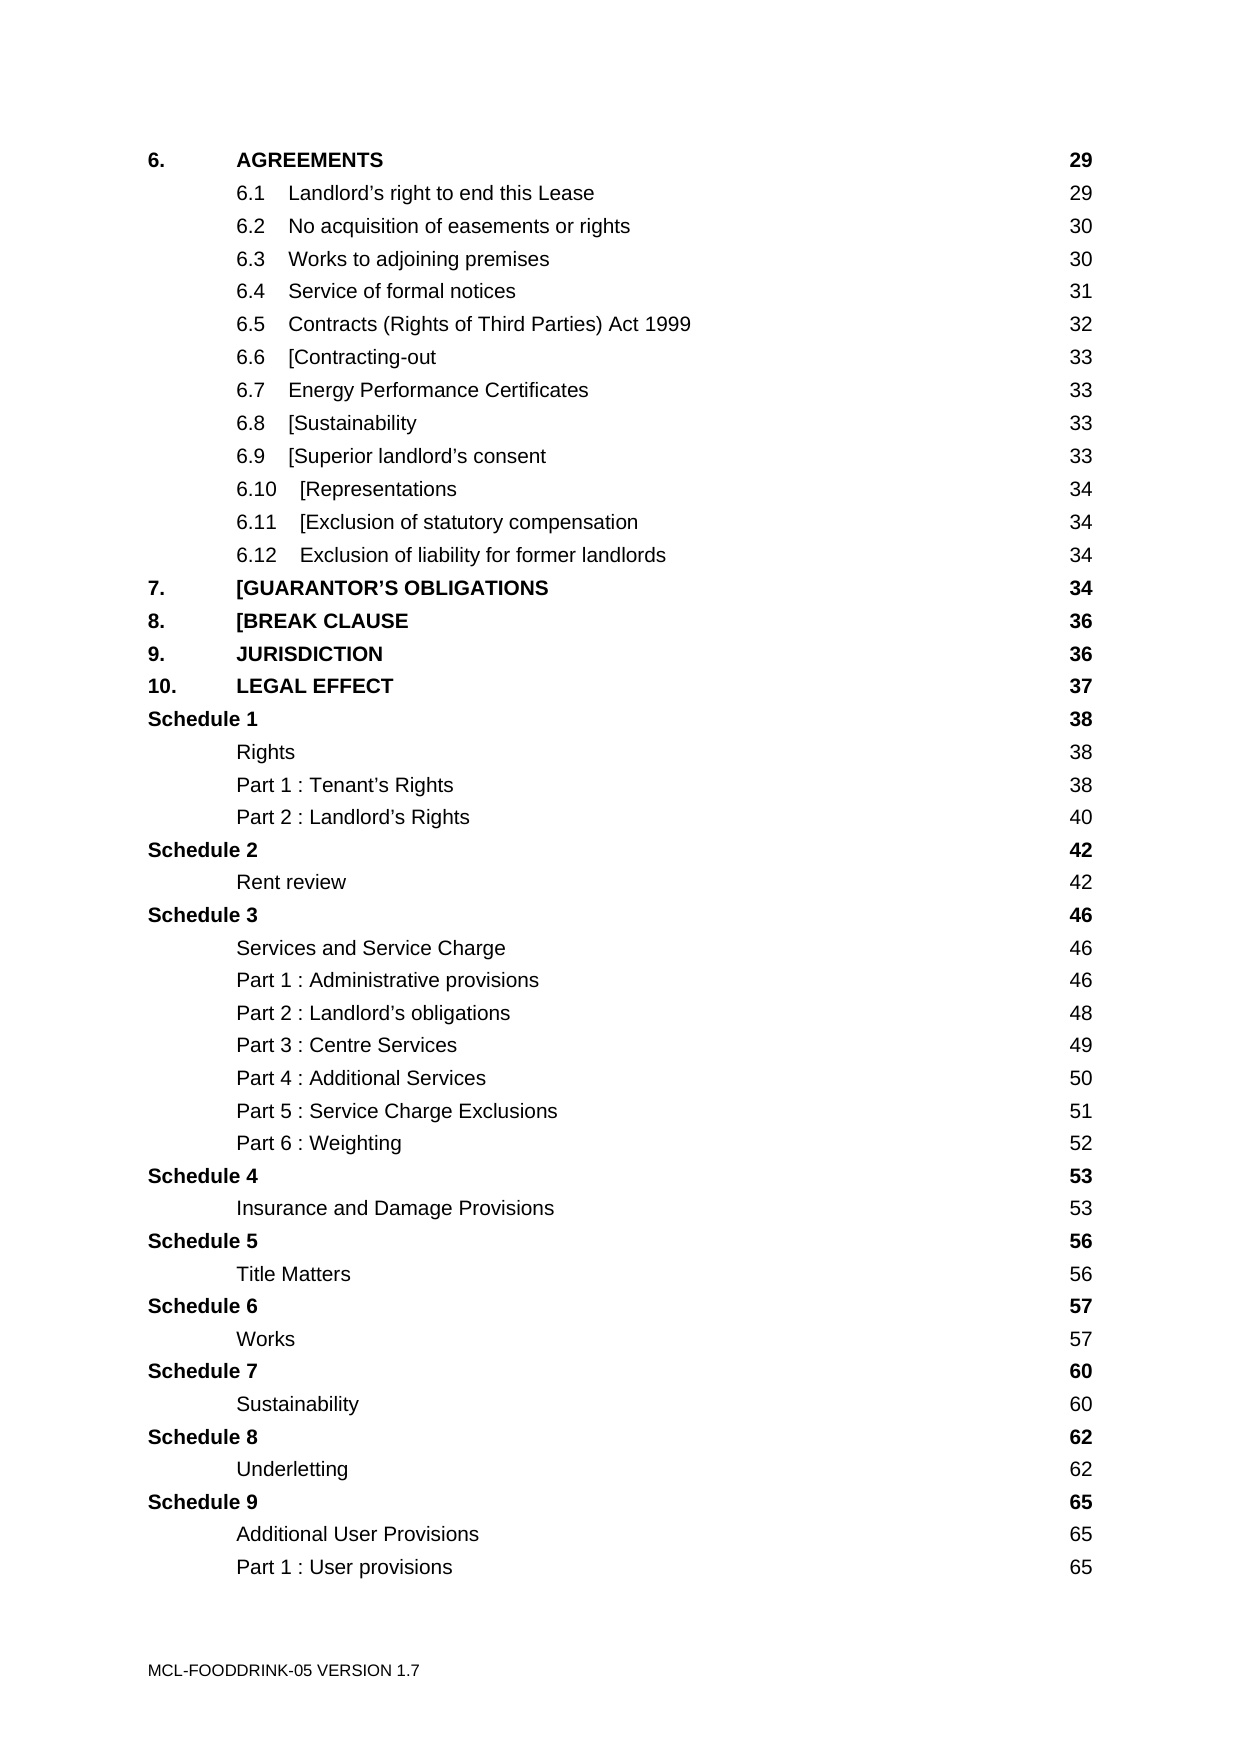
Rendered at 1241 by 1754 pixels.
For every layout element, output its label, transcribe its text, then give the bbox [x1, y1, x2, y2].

text Schedule 6 57 [148, 1294, 1093, 1318]
text Works 57 [236, 1327, 1093, 1351]
text Rights 38 [236, 740, 1093, 764]
text 6.6 [Contracting-out 33 [236, 345, 1093, 369]
text Part 4 : Additional Services 50 [236, 1066, 1093, 1090]
text Rent review 42 [236, 870, 1093, 894]
text Sustainability 60 [236, 1392, 1093, 1416]
text 6.10 [Representations 34 [236, 477, 1093, 501]
text Underletting 62 [236, 1457, 1093, 1481]
text Part 1 : User provisions 65 [236, 1555, 1093, 1579]
text 6.8 [Sustainability 33 [236, 411, 1093, 435]
text Schedule 4 53 [148, 1164, 1093, 1188]
text 8. [BREAK CLAUSE 36 [148, 608, 1093, 632]
text Services and Service Charge 46 [236, 935, 1093, 959]
text Part 2 : Landlord’s Rights 40 [236, 805, 1093, 829]
text 6.7 Energy Performance Certificates 33 [236, 378, 1093, 402]
text Part 2 : Landlord’s obligations 48 [236, 1001, 1093, 1024]
text 6. AGREEMENTS 29 [148, 148, 1093, 172]
text 6.12 Exclusion of liability for former landlords 34 [236, 543, 1093, 567]
text 6.1 Landlord’s right to end this Lease 29 [236, 181, 1093, 204]
text Schedule 3 46 [148, 903, 1093, 927]
text Schedule 8 62 [148, 1424, 1093, 1448]
text Title Matters 56 [236, 1261, 1093, 1285]
text 6.9 [Superior landlord’s consent 33 [236, 444, 1093, 468]
text 6.11 [Exclusion of statutory compensation 34 [236, 510, 1093, 534]
text Part 5 : Service Charge Exclusions 51 [236, 1098, 1093, 1122]
text 6.3 Works to adjoining premises 30 [236, 246, 1093, 270]
text Insurance and Damage Provisions 53 [236, 1196, 1093, 1220]
text Part 6 : Weighting 52 [236, 1131, 1093, 1155]
text 6.2 No acquisition of easements or rights 30 [236, 213, 1093, 237]
text 7. [GUARANTOR’S OBLIGATIONS 34 [148, 576, 1093, 599]
text Part 1 : Administrative provisions 46 [236, 968, 1093, 992]
text 10. LEGAL EFFECT 37 [148, 674, 1093, 698]
text Schedule 5 56 [148, 1229, 1093, 1253]
text Schedule 7 60 [148, 1359, 1093, 1383]
text 9. JURISDICTION 36 [148, 641, 1093, 665]
text 6.5 Contracts (Rights of Third Parties) Act 1999 32 [236, 312, 1093, 336]
text Part 3 : Centre Services 49 [236, 1033, 1093, 1057]
text 6.4 Service of formal notices 31 [236, 279, 1093, 303]
text Schedule 2 42 [148, 838, 1093, 862]
text Additional User Provisions 65 [236, 1522, 1093, 1546]
text Schedule 1 38 [148, 707, 1093, 731]
text Part 1 : Tenant’s Rights 38 [236, 772, 1093, 796]
text Schedule 9 65 [148, 1490, 1093, 1514]
